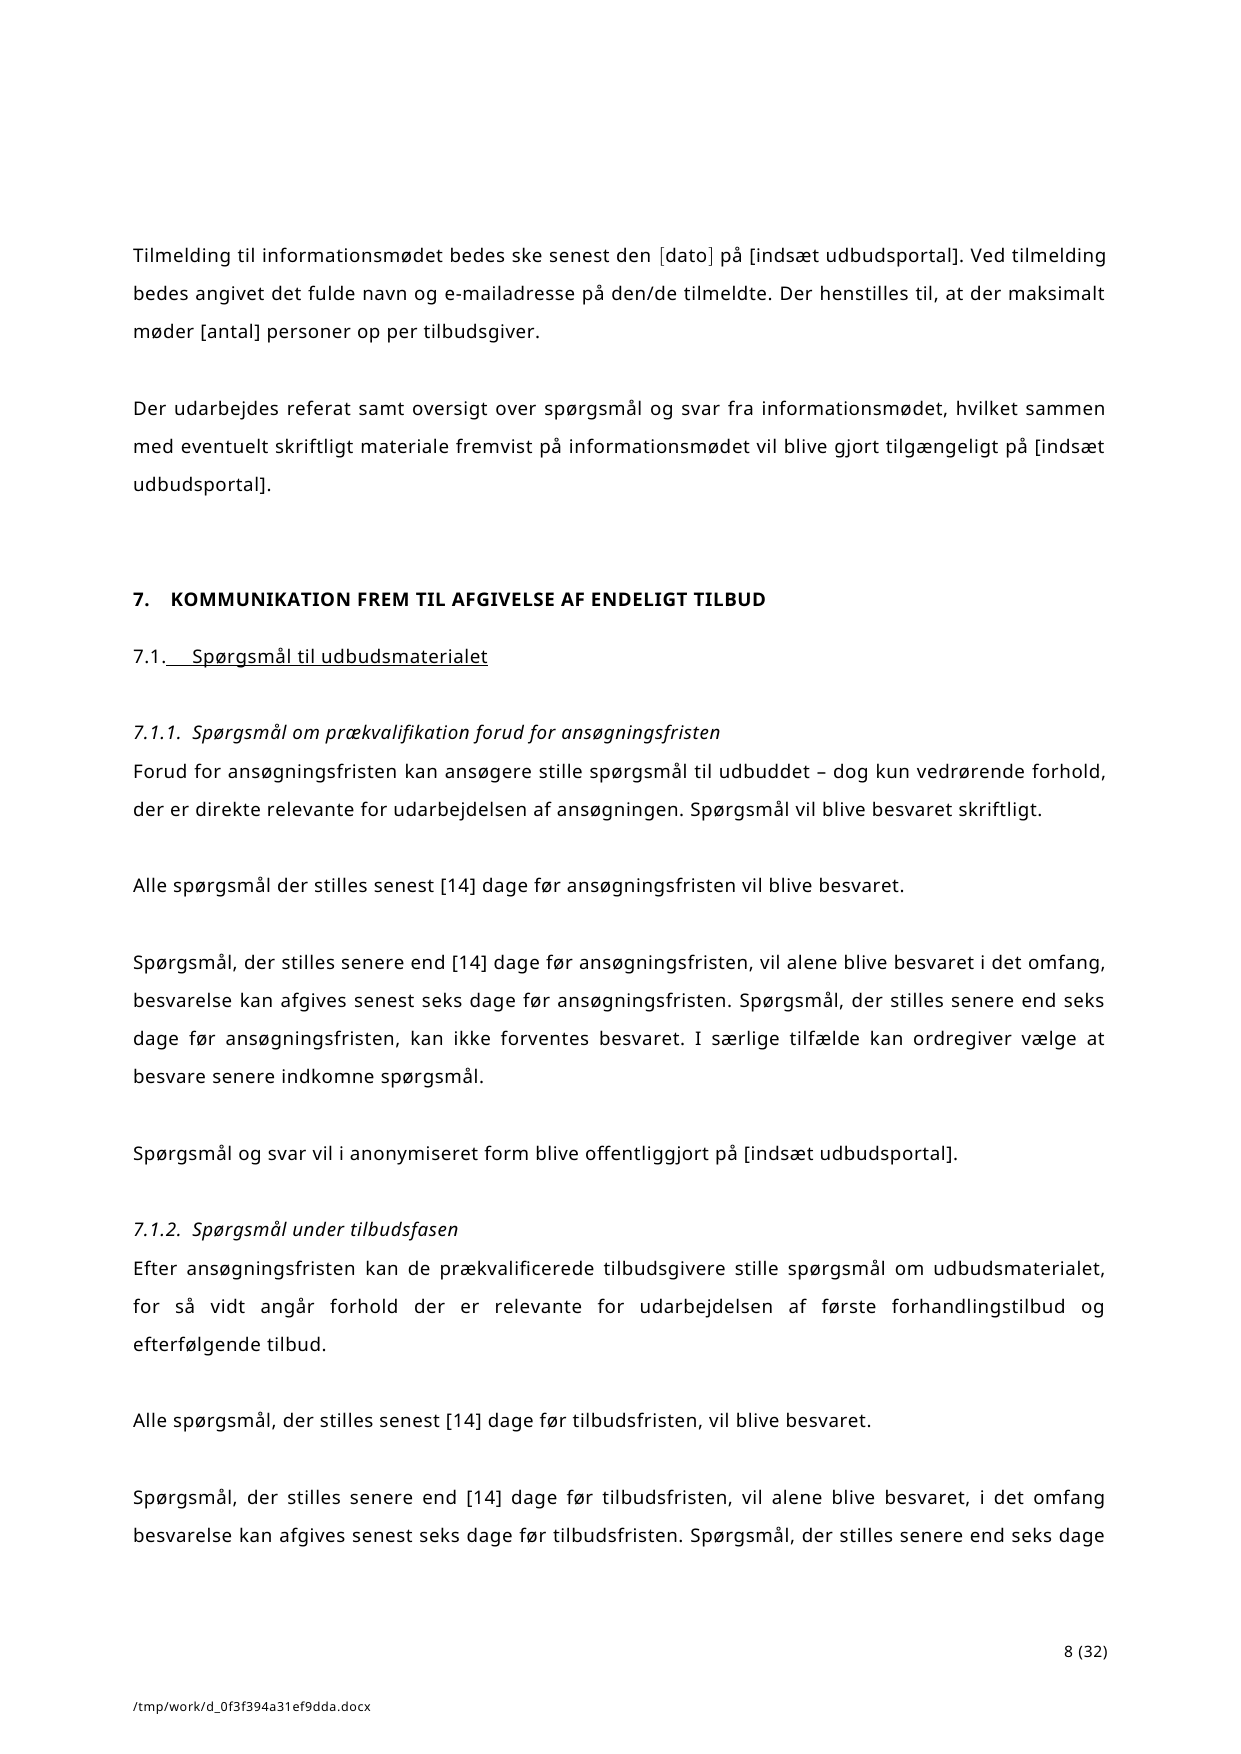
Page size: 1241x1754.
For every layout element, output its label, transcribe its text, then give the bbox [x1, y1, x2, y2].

text Efter ansøgningsfristen kan de prækvalificerede tilbudsgivere stille spørgsmål om udbudsmaterialet, for så vidt angår forhold der er relevante for udarbejdelsen af første forhandlingstilbud og efterfølgende tilbud. [133, 1255, 1107, 1357]
text Der udarbejdes referat samt oversigt over spørgsmål og svar fra informationsmødet, hvilket sammen med eventuelt skriftligt materiale fremvist på informationsmødet vil blive gjort tilgængeligt på [indsæt udbudsportal]. [133, 395, 1107, 497]
list Spørgsmål til udbudsmaterialet [133, 643, 1107, 669]
list Spørgsmål under tilbudsfasen [133, 1217, 1107, 1242]
text Spørgsmål, der stilles senere end [14] dage før ansøgningsfristen, vil alene blive besvaret i det omfang, besvarelse kan afgives senest seks dage før ansøgningsfristen. Spørgsmål, der stilles senere end seks dage før ansøgningsfristen, kan ikke forventes besvaret. I særlige tilfælde kan ordregiver vælge at besvare senere indkomne spørgsmål. [133, 949, 1107, 1089]
text Tilmelding til informationsmødet bedes ske senest den dato på [indsæt udbudsportal]. Ved tilmelding bedes angivet det fulde navn og e-mailadresse på den/de tilmeldte. Der henstilles til, at der maksimalt møder [antal] personer op per tilbudsgiver. [133, 242, 1107, 344]
text Alle spørgsmål der stilles senest [14] dage før ansøgningsfristen vil blive besvaret. [133, 873, 1107, 898]
subtitle Kommunikation frem til afgivelse af endeligt tilbud [133, 586, 1107, 612]
list Spørgsmål om prækvalifikation forud for ansøgningsfristen [133, 720, 1107, 745]
text Spørgsmål og svar vil i anonymiseret form blive offentliggjort på [indsæt udbudsportal]. [133, 1140, 1107, 1166]
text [133, 1484, 1107, 1548]
text Alle spørgsmål, der stilles senest [14] dage før tilbudsfristen, vil blive besvaret. [133, 1408, 1107, 1433]
text Forud for ansøgningsfristen kan ansøgere stille spørgsmål til udbuddet – dog kun vedrørende forhold, der er direkte relevante for udarbejdelsen af ansøgningen. Spørgsmål vil blive besvaret skriftligt. [133, 758, 1107, 822]
